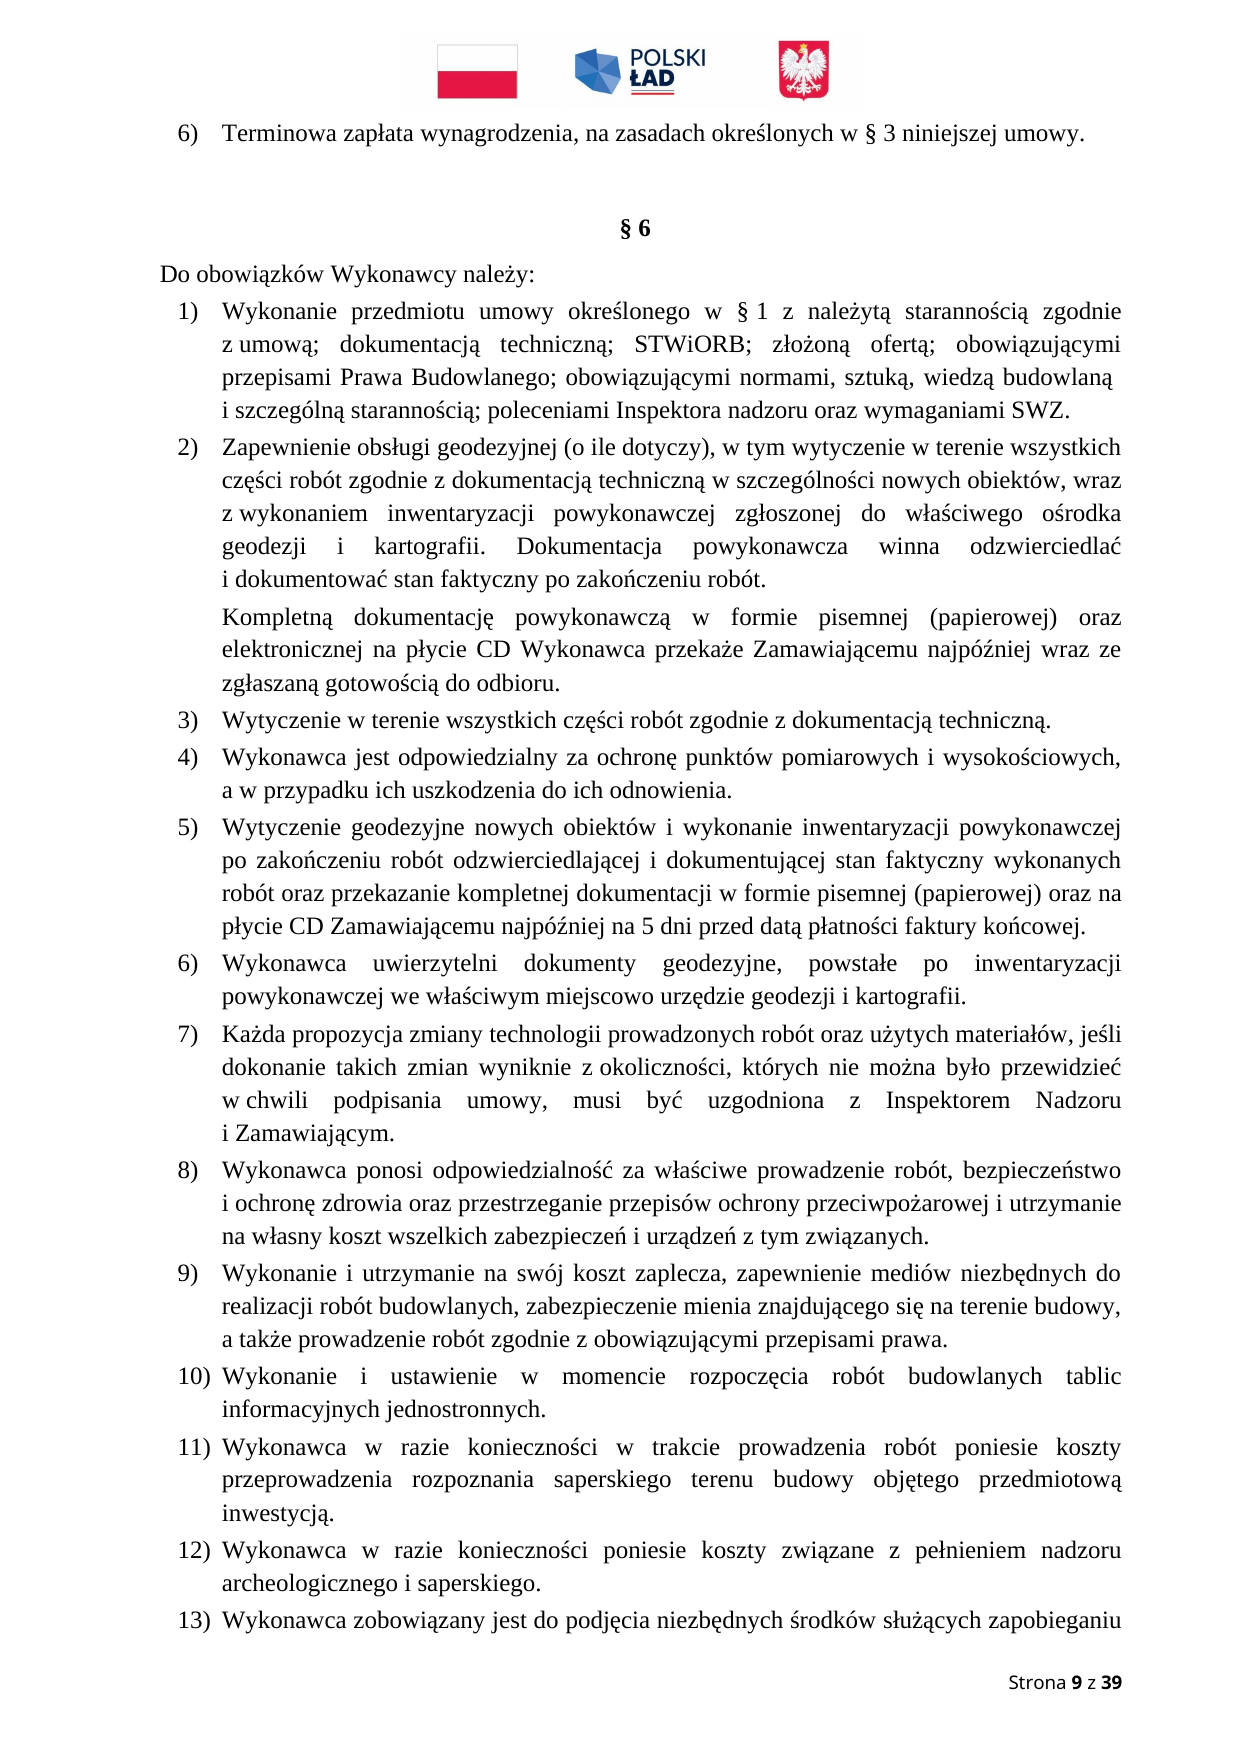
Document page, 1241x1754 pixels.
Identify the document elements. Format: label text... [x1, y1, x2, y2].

list Wykonawca ponosi odpowiedzialność za właściwe prowadzenie robót, bezpieczeństwo i ochronę zdrowia oraz przestrzeganie przepisów ochrony przeciwpożarowej i utrzymanie na własny koszt wszelkich zabezpieczeń i urządzeń z tym związanych. [177, 1155, 1122, 1250]
list Wykonawca jest odpowiedzialny za ochronę punktów pomiarowych i wysokościowych, a w przypadku ich uszkodzenia do ich odnowienia. [177, 742, 1122, 804]
list Każda propozycja zmiany technologii prowadzonych robót oraz użytych materiałów, jeśli dokonanie takich zmian wyniknie z okoliczności, których nie można było przewidzieć w chwili podpisania umowy, musi być uzgodniona z Inspektorem Nadzoru i Zamawiającym. [177, 1019, 1122, 1146]
list Wykonanie i ustawienie w momencie rozpoczęcia robót budowlanych tablic informacyjnych jednostronnych. [177, 1361, 1122, 1423]
list Zapewnienie obsługi geodezyjnej (o ile dotyczy), w tym wytyczenie w terenie wszystkich części robót zgodnie z dokumentacją techniczną w szczególności nowych obiektów, wraz z wykonaniem inwentaryzacji powykonawczej zgłoszonej do właściwego ośrodka geodezji i kartografii. Dokumentacja powykonawcza winna odzwierciedlać i dokumentować stan faktyczny po zakończeniu robót. [177, 432, 1122, 593]
list Terminowa zapłata wynagrodzenia, na zasadach określonych w § 3 niniejszej umowy. [177, 118, 1122, 147]
list Wykonawca w razie konieczności w trakcie prowadzenia robót poniesie koszty przeprowadzenia rozpoznania saperskiego terenu budowy objętego przedmiotową inwestycją. [177, 1432, 1122, 1526]
list Wytyczenie geodezyjne nowych obiektów i wykonanie inwentaryzacji powykonawczej po zakończeniu robót odzwierciedlającej i dokumentującej stan faktyczny wykonanych robót oraz przekazanie kompletnej dokumentacji w formie pisemnej (papierowej) oraz na płycie CD Zamawiającemu najpóźniej na 5 dni przed datą płatności faktury końcowej. [177, 812, 1122, 940]
list Wykonawca w razie konieczności poniesie koszty związane z pełnieniem nadzoru archeologicznego i saperskiego. [177, 1535, 1122, 1597]
picture [403, 33, 863, 109]
text Kompletną dokumentację powykonawczą w formie pisemnej (papierowej) oraz elektronicznej na płycie CD Wykonawca przekaże Zamawiającemu najpóźniej wraz ze zgłaszaną gotowością do odbioru. [222, 602, 1122, 696]
list Wykonanie przedmiotu umowy określonego w § 1 z należytą starannością zgodnie z umową; dokumentacją techniczną; STWiORB; złożoną ofertą; obowiązującymi przepisami Prawa Budowlanego; obowiązującymi normami, sztuką, wiedzą budowlaną i szczególną starannością; poleceniami Inspektora nadzoru oraz wymaganiami SWZ. [177, 296, 1122, 424]
text Do obowiązków Wykonawcy należy: [159, 259, 1122, 288]
list Wytyczenie w terenie wszystkich części robót zgodnie z dokumentacją techniczną. [177, 705, 1122, 733]
text § 6 [148, 213, 1122, 242]
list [177, 1605, 1122, 1634]
list Wykonawca uwierzytelni dokumenty geodezyjne, powstałe po inwentaryzacji powykonawczej we właściwym miejscowo urzędzie geodezji i kartografii. [177, 948, 1122, 1010]
list Wykonanie i utrzymanie na swój koszt zaplecza, zapewnienie mediów niezbędnych do realizacji robót budowlanych, zabezpieczenie mienia znajdującego się na terenie budowy, a także prowadzenie robót zgodnie z obowiązującymi przepisami prawa. [177, 1258, 1122, 1353]
